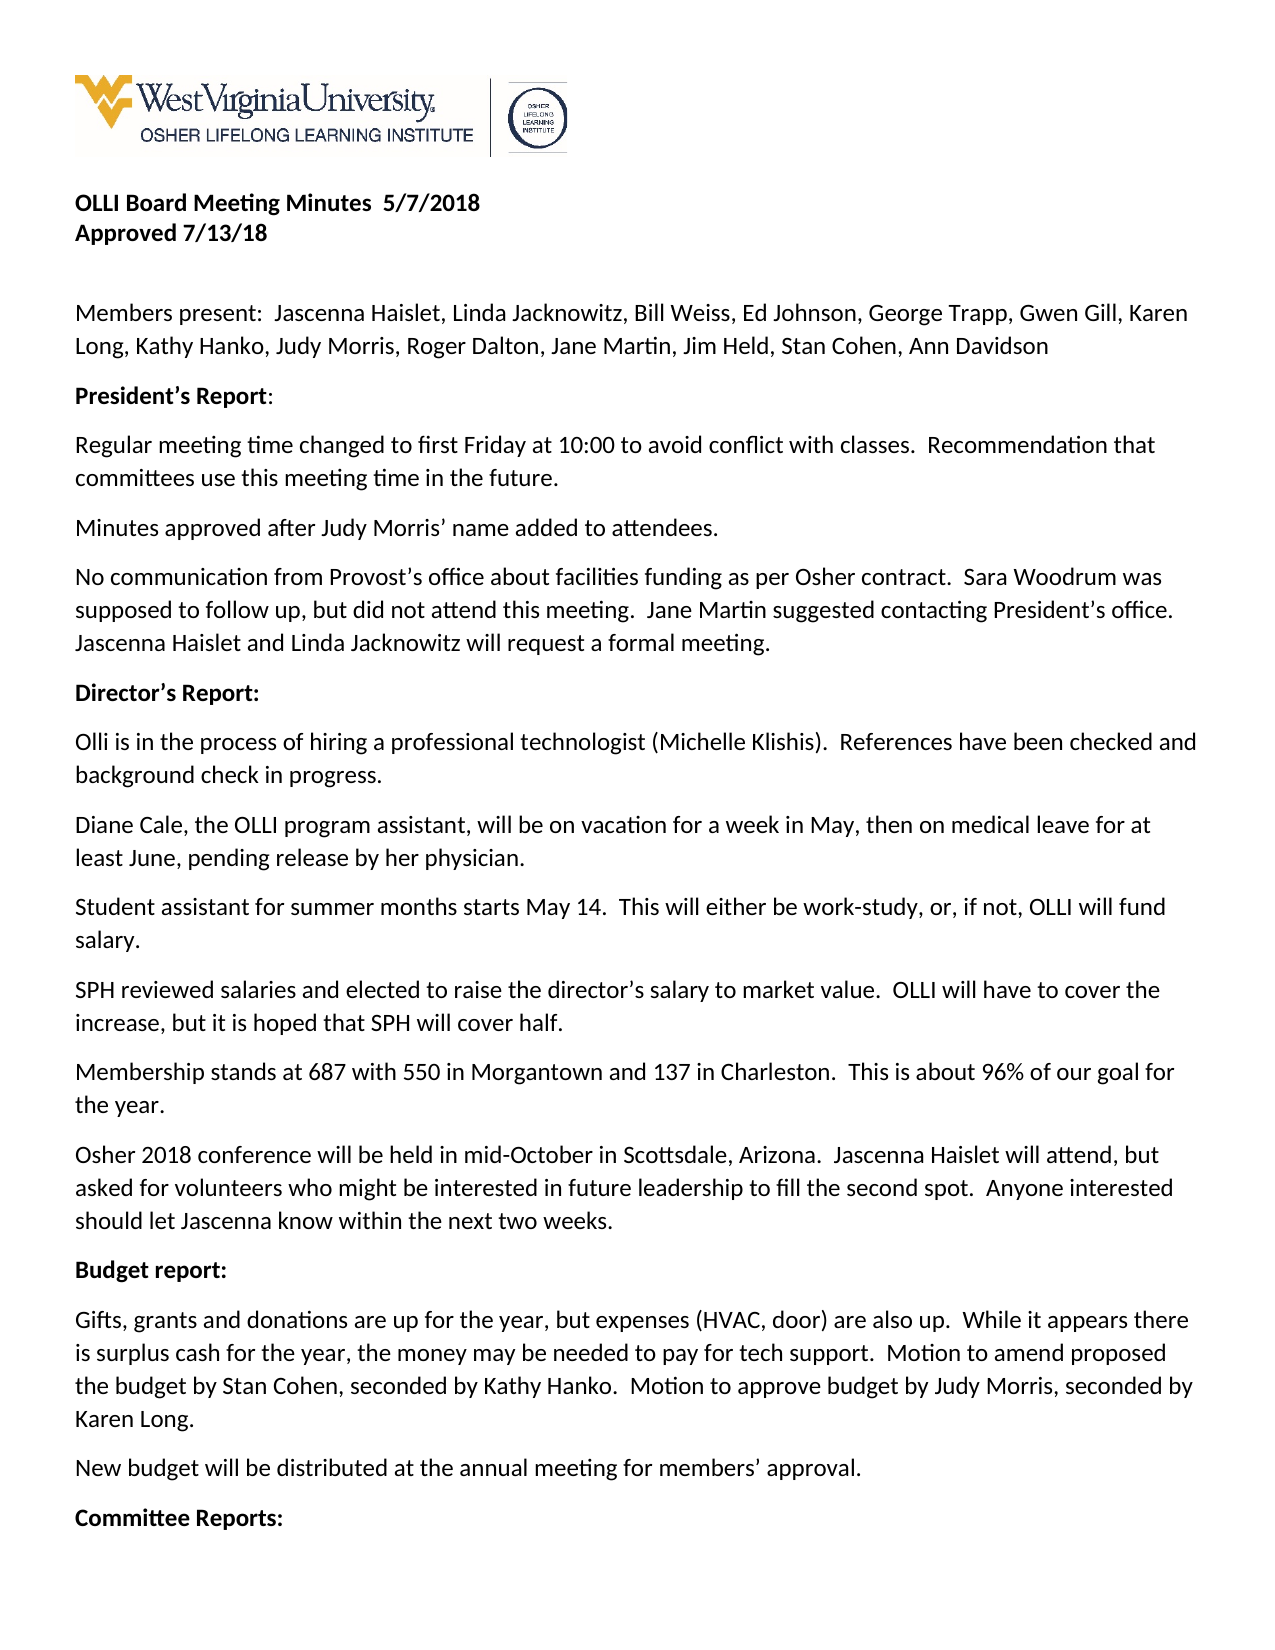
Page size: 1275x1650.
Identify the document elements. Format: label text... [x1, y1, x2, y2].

text President’s Report: [75, 380, 1200, 410]
text Minutes approved after Judy Morris’ name added to attendees. [75, 512, 1200, 542]
text New budget will be distributed at the annual meeting for members’ approval. [75, 1452, 1200, 1483]
text Members present: Jascenna Haislet, Linda Jacknowitz, Bill Weiss, Ed Johnson, George Trapp, Gwen Gill, Karen Long, Kathy Hanko, Judy Morris, Roger Dalton, Jane Martin, Jim Held, Stan Cohen, Ann Davidson [75, 297, 1200, 361]
text Membership stands at 687 with 550 in Morgantown and 137 in Charleston. This is about 96% of our goal for the year. [75, 1057, 1200, 1120]
picture [75, 75, 568, 157]
text Diane Cale, the OLLI program assistant, will be on vacation for a week in May, then on medical leave for at least June, pending release by her physician. [75, 809, 1200, 872]
text Director’s Report: [75, 677, 1200, 707]
text Approved 7/13/18 [75, 217, 1200, 248]
text OLLI Board Meeting Minutes 5/7/2018 [75, 187, 1200, 217]
text Osher 2018 conference will be held in mid-October in Scottsdale, Arizona. Jascenna Haislet will attend, but asked for volunteers who might be interested in future leadership to fill the second spot. Anyone interested should let Jascenna know within the next two weeks. [75, 1139, 1200, 1235]
text Student assistant for summer months starts May 14. This will either be work-study, or, if not, OLLI will fund salary. [75, 892, 1200, 955]
text Committee Reports: [75, 1502, 1200, 1532]
text Budget report: [75, 1254, 1200, 1285]
text Regular meeting time changed to first Friday at 10:00 to avoid conflict with classes. Recommendation that committees use this meeting time in the future. [75, 429, 1200, 493]
text No communication from Provost’s office about facilities funding as per Osher contract. Sara Woodrum was supposed to follow up, but did not attend this meeting. Jane Martin suggested contacting President’s office. Jascenna Haislet and Linda Jacknowitz will request a formal meeting. [75, 562, 1200, 658]
text Gifts, grants and donations are up for the year, but expenses (HVAC, door) are also up. While it appears there is surplus cash for the year, the money may be needed to pay for tech support. Motion to amend proposed the budget by Stan Cohen, seconded by Kathy Hanko. Motion to approve budget by Judy Morris, seconded by Karen Long. [75, 1304, 1200, 1433]
text Olli is in the process of hiring a professional technologist (Michelle Klishis). References have been checked and background check in progress. [75, 727, 1200, 790]
text SPH reviewed salaries and elected to raise the director’s salary to market value. OLLI will have to cover the increase, but it is hoped that SPH will cover half. [75, 974, 1200, 1037]
